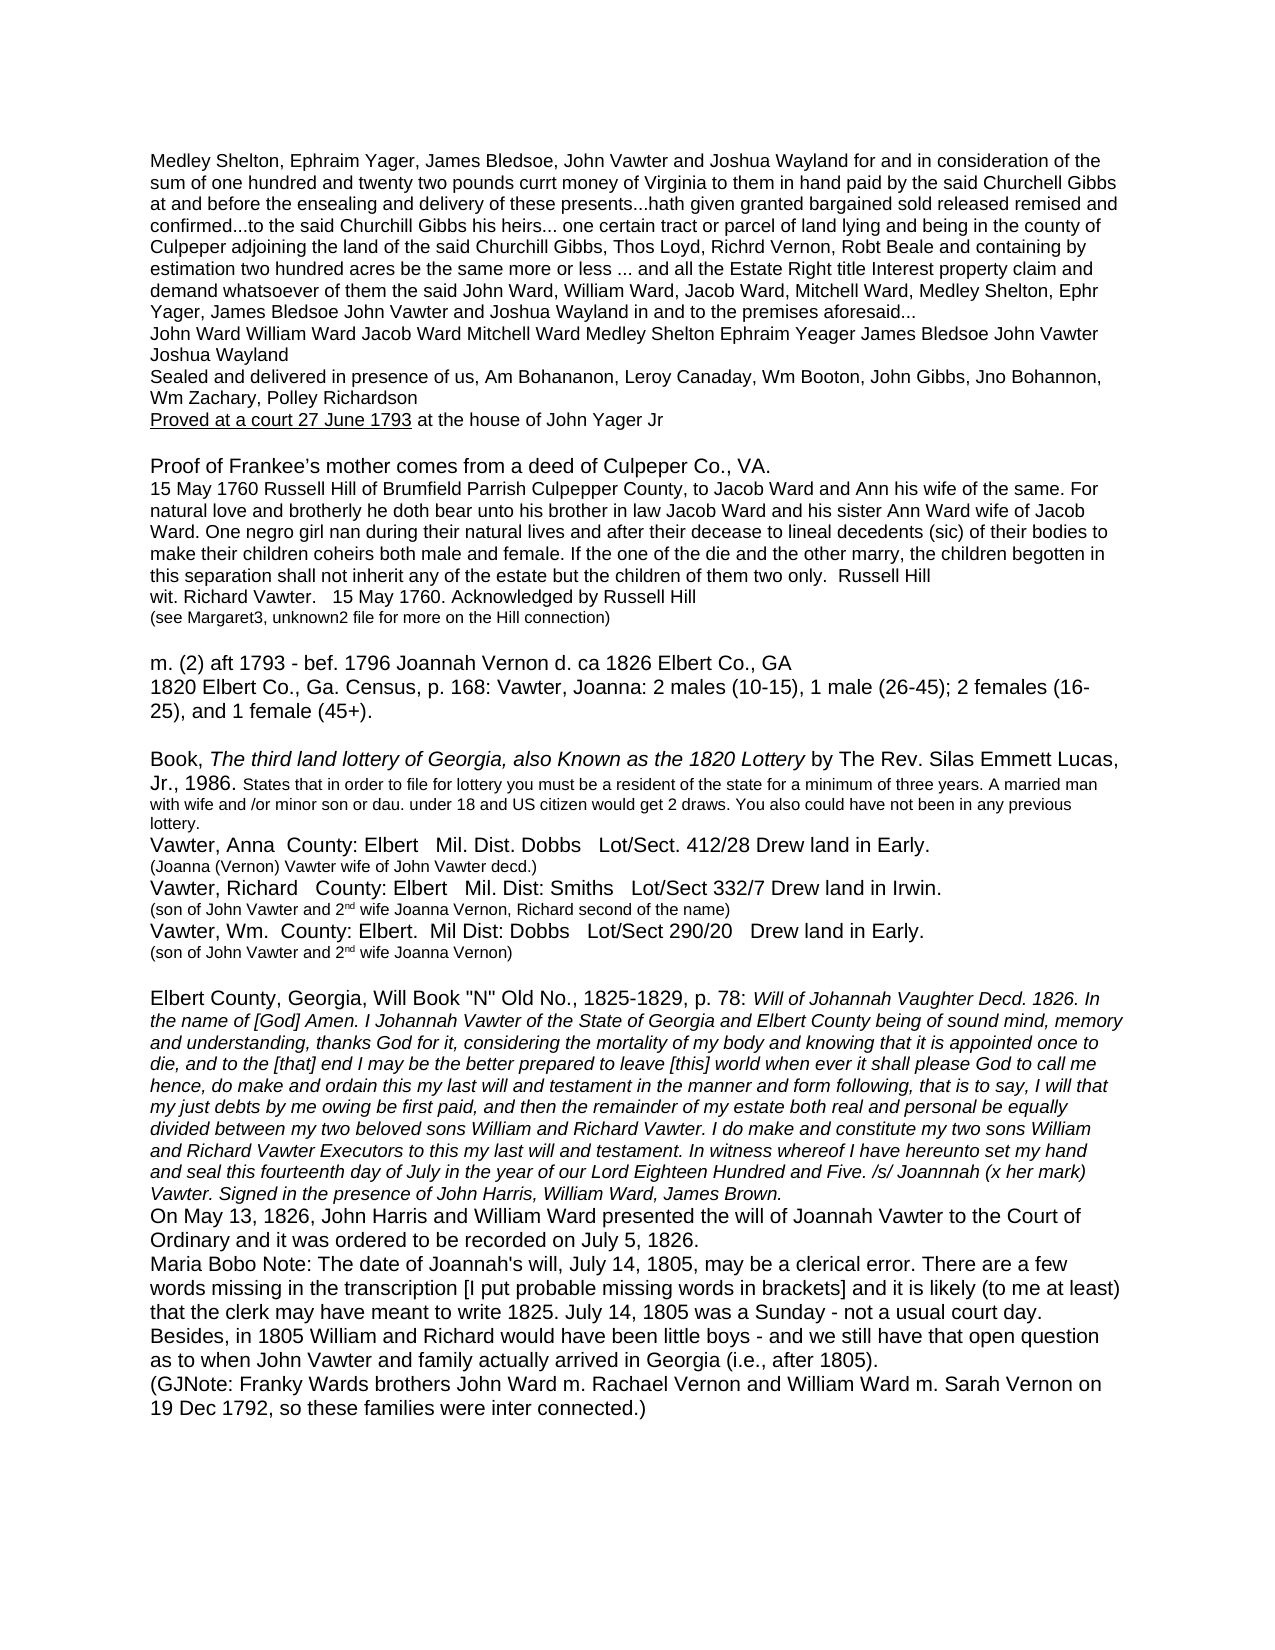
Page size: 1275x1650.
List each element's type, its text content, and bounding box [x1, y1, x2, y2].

text (GJNote: Franky Wards brothers John Ward m. Rachael Vernon and William Ward m. Sarah Vernon on 19 Dec 1792, so these families were inter connected.) [150, 1372, 1125, 1444]
text (Joanna (Vernon) Vawter wife of John Vawter decd.) Vawter, Richard County: Elbert Mil. Dist: Smiths Lot/Sect 332/7 Drew land in Irwin. [150, 857, 1125, 900]
text Book, The third land lottery of Georgia, also Known as the 1820 Lottery by The Rev. Silas Emmett Lucas, Jr., 1986. States that in order to file for lottery you must be a resident of the state for a minimum of three years. A married man with wife and /or minor son or dau. under 18 and US citizen would get 2 draws. You also could have not been in any previous lottery. Vawter, Anna County: Elbert Mil. Dist. Dobbs Lot/Sect. 412/28 Drew land in Early. [150, 747, 1125, 857]
text 1820 Elbert Co., Ga. Census, p. 168: Vawter, Joanna: 2 males (10-15), 1 male (26-45); 2 females (16-25), and 1 female (45+). [150, 675, 1125, 747]
text m. (2) aft 1793 - bef. 1796 Joannah Vernon d. ca 1826 Elbert Co., GA [150, 651, 1125, 675]
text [150, 150, 1125, 409]
text (son of John Vawter and 2nd wife Joanna Vernon) [150, 943, 1125, 962]
text On May 13, 1826, John Harris and William Ward presented the will of Joannah Vawter to the Court of Ordinary and it was ordered to be recorded on July 5, 1826. [150, 1204, 1125, 1252]
text (see Margaret3, unknown2 file for more on the Hill connection) [150, 608, 1125, 627]
text Elbert County, Georgia, Will Book "N" Old No., 1825-1829, p. 78: Will of Johannah Vaughter Decd. 1826. In the name of [God] Amen. I Johannah Vawter of the State of Georgia and Elbert County being of sound mind, memory and understanding, thanks God for it, considering the mortality of my body and knowing that it is appointed once to die, and to the [that] end I may be the better prepared to leave [this] world when ever it shall please God to call me hence, do make and ordain this my last will and testament in the manner and form following, that is to say, I will that my just debts by me owing be first paid, and then the remainder of my estate both real and personal be equally divided between my two beloved sons William and Richard Vawter. I do make and constitute my two sons William and Richard Vawter Executors to this my last will and testament. In witness whereof I have hereunto set my hand and seal this fourteenth day of July in the year of our Lord Eighteen Hundred and Five. /s/ Joannnah (x her mark) Vawter. Signed in the presence of John Harris, William Ward, James Brown. [150, 986, 1125, 1204]
text Proof of Frankee’s mother comes from a deed of Culpeper Co., VA. [150, 454, 1125, 478]
text Proved at a court 27 June 1793 at the house of John Yager Jr [150, 409, 1125, 454]
text (son of John Vawter and 2nd wife Joanna Vernon, Richard second of the name) Vawter, Wm. County: Elbert. Mil Dist: Dobbs Lot/Sect 290/20 Drew land in Early. [150, 900, 1125, 943]
text Maria Bobo Note: The date of Joannah's will, July 14, 1805, may be a clerical error. There are a few words missing in the transcription [I put probable missing words in brackets] and it is likely (to me at least) that the clerk may have meant to write 1825. July 14, 1805 was a Sunday - not a usual court day. Besides, in 1805 William and Richard would have been little boys - and we still have that open question as to when John Vawter and family actually arrived in Georgia (i.e., after 1805). [150, 1252, 1125, 1372]
text wit. Richard Vawter. 15 May 1760. Acknowledged by Russell Hill [150, 586, 1125, 608]
text 15 May 1760 Russell Hill of Brumfield Parrish Culpepper County, to Jacob Ward and Ann his wife of the same. For natural love and brotherly he doth bear unto his brother in law Jacob Ward and his sister Ann Ward wife of Jacob Ward. One negro girl nan during their natural lives and after their decease to lineal decedents (sic) of their bodies to make their children coheirs both male and female. If the one of the die and the other marry, the children begotten in this separation shall not inherit any of the estate but the children of them two only. Russell Hill [150, 478, 1125, 586]
